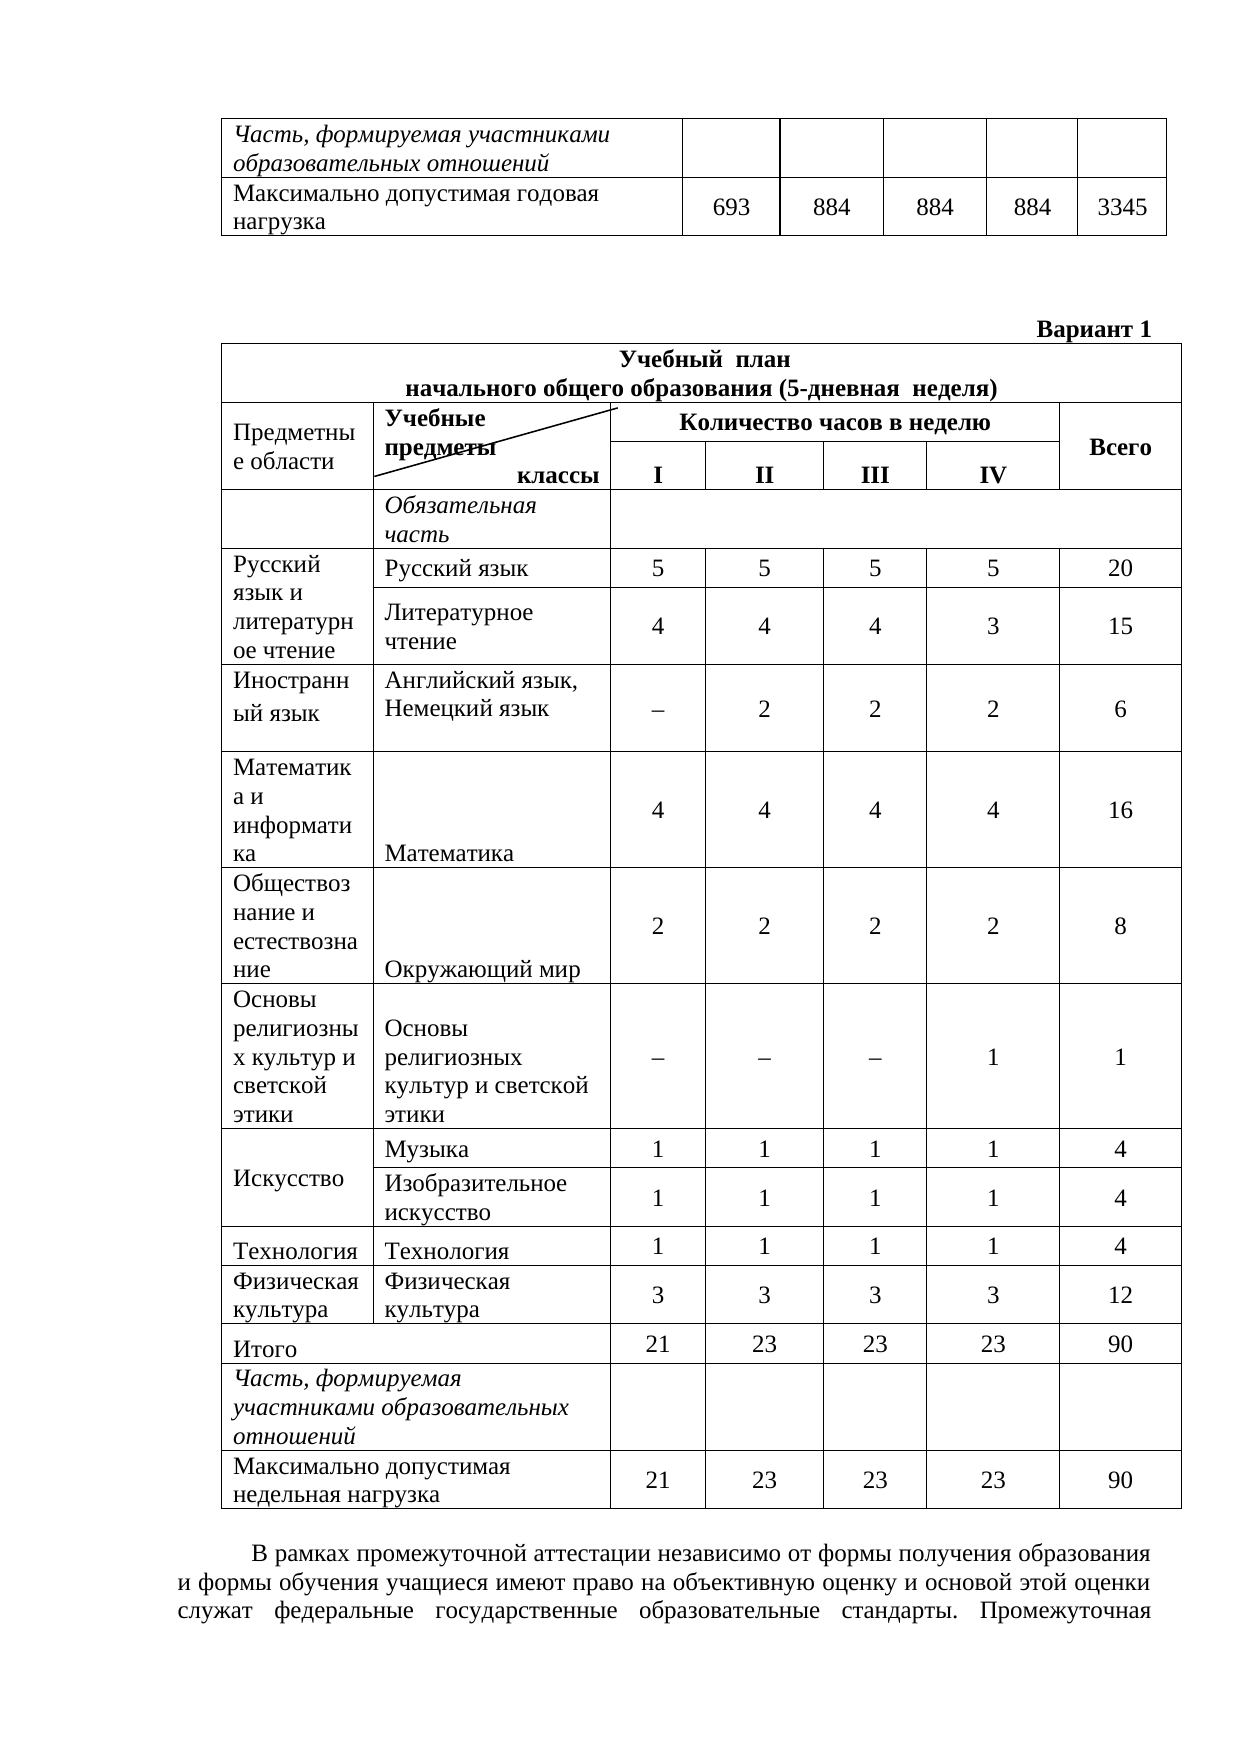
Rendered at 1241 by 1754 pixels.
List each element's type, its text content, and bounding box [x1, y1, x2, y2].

table_cell 90 [1060, 1324, 1181, 1362]
table_cell Математика и информатика [222, 752, 373, 867]
table_cell Всего [1060, 403, 1181, 489]
table_cell 90 [1060, 1451, 1181, 1508]
table_cell [222, 490, 373, 548]
table_cell 23 [706, 1324, 823, 1362]
table_cell 21 [611, 1324, 705, 1362]
table_cell 884 [884, 178, 986, 235]
table_cell 1 [824, 1129, 926, 1167]
table_cell Технология [374, 1227, 610, 1265]
table_cell 4 [824, 752, 926, 867]
table_cell 1 [927, 984, 1059, 1128]
table_cell Обществознание и естествознание [222, 868, 373, 983]
table_cell 23 [824, 1324, 926, 1362]
table_cell [706, 1364, 823, 1450]
table_cell Английский язык, Немецкий язык [374, 665, 610, 751]
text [177, 1538, 1152, 1624]
table_cell Русский язык и литературное чтение [222, 549, 373, 664]
table_cell 15 [1060, 588, 1181, 664]
table_cell 2 [706, 665, 823, 751]
table_cell 6 [1060, 665, 1181, 751]
table_cell Русский язык [374, 549, 610, 587]
table_cell [611, 490, 1181, 548]
table_cell – [706, 984, 823, 1128]
table_cell 1 [927, 1129, 1059, 1167]
table_cell Физическая культура [374, 1266, 610, 1323]
table_cell 23 [706, 1451, 823, 1508]
table_cell 3 [824, 1266, 926, 1323]
table_cell 4 [611, 588, 705, 664]
table_cell 5 [706, 549, 823, 587]
table_cell Изобразительное искусство [374, 1168, 610, 1226]
table_cell 4 [706, 752, 823, 867]
table_cell II [706, 442, 823, 489]
table_cell [611, 1364, 705, 1450]
table_cell 884 [987, 178, 1077, 235]
table_cell I [611, 442, 705, 489]
table_cell Часть, формируемая участниками образовательных отношений [222, 1364, 610, 1450]
table_header Учебный план начального общего образования (5-дневная неделя) [222, 344, 1181, 402]
table_cell Предметные области [222, 403, 373, 489]
table_cell Основы религиозных культур и светской этики [222, 984, 373, 1128]
table_cell Технология [222, 1227, 373, 1265]
table_cell 5 [611, 549, 705, 587]
table_cell 1 [611, 1129, 705, 1167]
table_cell 3 [611, 1266, 705, 1323]
table_cell 1 [927, 1168, 1059, 1226]
table_cell 2 [824, 665, 926, 751]
table_cell III [824, 442, 926, 489]
table_cell Количество часов в неделю [611, 403, 1059, 441]
table_cell 1 [824, 1227, 926, 1265]
table_cell 1 [611, 1227, 705, 1265]
table_cell 2 [611, 868, 705, 983]
table_cell Учебные предметы классы [374, 403, 610, 475]
table_cell 23 [927, 1324, 1059, 1362]
table_cell 8 [1060, 868, 1181, 983]
table_cell 2 [706, 868, 823, 983]
table_cell Искусство [222, 1129, 373, 1226]
table_cell Музыка [374, 1129, 610, 1167]
table_cell 4 [1060, 1227, 1181, 1265]
table_cell Максимально допустимая недельная нагрузка [222, 1451, 610, 1508]
table_cell 21 [611, 1451, 705, 1508]
table_cell 1 [824, 1168, 926, 1226]
table_cell 16 [1060, 752, 1181, 867]
table_cell 4 [1060, 1129, 1181, 1167]
table_cell Итого [222, 1324, 610, 1362]
table_cell 1 [706, 1227, 823, 1265]
table_cell – [611, 665, 705, 751]
table_cell 3 [706, 1266, 823, 1323]
table_cell 693 [683, 178, 779, 235]
table_cell 1 [706, 1129, 823, 1167]
table_cell 1 [611, 1168, 705, 1226]
table_cell 3 [927, 588, 1059, 664]
table_cell [683, 119, 779, 177]
table_cell 5 [824, 549, 926, 587]
table_cell – [611, 984, 705, 1128]
table_cell 4 [1060, 1168, 1181, 1226]
table_cell 4 [706, 588, 823, 664]
table_cell [781, 119, 883, 177]
table_cell 884 [781, 178, 883, 235]
table_cell Обязательная часть [374, 490, 610, 548]
table_cell Иностранный язык [222, 665, 373, 751]
table_cell [1078, 119, 1166, 177]
table_cell 5 [927, 549, 1059, 587]
table_cell 1 [706, 1168, 823, 1226]
table_cell 20 [1060, 549, 1181, 587]
table_cell 23 [927, 1451, 1059, 1508]
table_cell 2 [824, 868, 926, 983]
table_cell [987, 119, 1077, 177]
table_cell Физическая культура [222, 1266, 373, 1323]
table_cell [927, 1364, 1059, 1450]
table_cell Максимально допустимая годовая нагрузка [222, 178, 682, 235]
table_cell Окружающий мир [374, 868, 610, 983]
table_cell IV [927, 442, 1059, 489]
table_cell 12 [1060, 1266, 1181, 1323]
table_cell Учебные предметы классы [374, 412, 610, 489]
table_cell 4 [927, 752, 1059, 867]
table_cell 1 [1060, 984, 1181, 1128]
table_cell 23 [824, 1451, 926, 1508]
table_cell 1 [927, 1227, 1059, 1265]
table_cell 2 [927, 868, 1059, 983]
table_cell – [824, 984, 926, 1128]
table_cell [1060, 1364, 1181, 1450]
table_cell 3345 [1078, 178, 1166, 235]
table_cell [884, 119, 986, 177]
table_cell Основы религиозных культур и светской этики [374, 984, 610, 1128]
table_cell 4 [611, 752, 705, 867]
table_cell 3 [927, 1266, 1059, 1323]
table_cell 2 [927, 665, 1059, 751]
table_cell 4 [824, 588, 926, 664]
text Вариант 1 [177, 314, 1152, 343]
table_cell Литературное чтение [374, 588, 610, 664]
table_cell Математика [374, 752, 610, 867]
table_cell Часть, формируемая участниками образовательных отношений [222, 119, 682, 177]
table_cell [824, 1364, 926, 1450]
